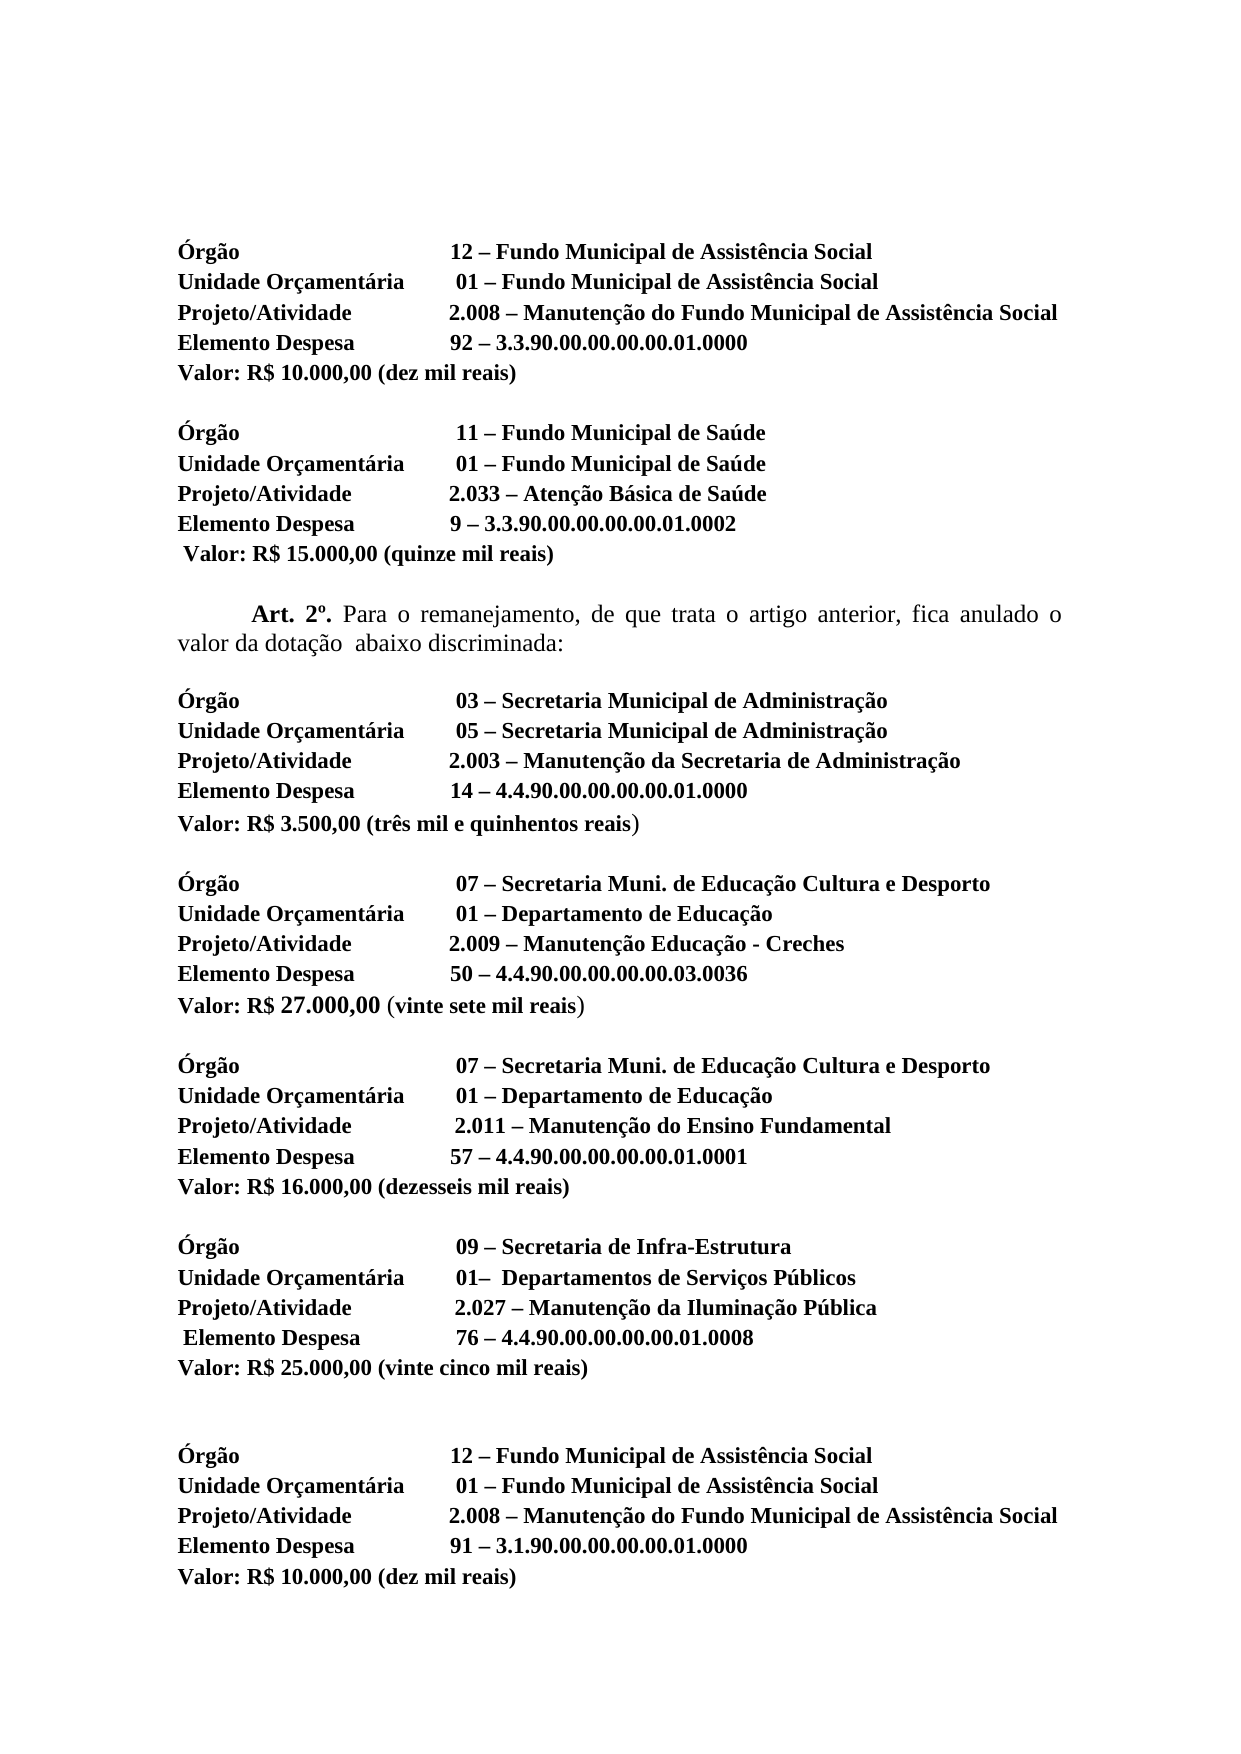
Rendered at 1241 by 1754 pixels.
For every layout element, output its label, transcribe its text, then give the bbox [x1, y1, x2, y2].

text Projeto/Atividade 2.009 – Manutenção Educação - Creches [177, 930, 1063, 956]
text Projeto/Atividade 2.011 – Manutenção do Ensino Fundamental [177, 1113, 1063, 1139]
text Órgão 07 – Secretaria Muni. de Educação Cultura e Desporto [177, 869, 1063, 896]
text Valor: R$ 15.000,00 (quinze mil reais) [177, 540, 1063, 567]
text Unidade Orçamentária 01 – Departamento de Educação [177, 900, 1063, 926]
text Projeto/Atividade 2.027 – Manutenção da Iluminação Pública [177, 1294, 1063, 1320]
text Órgão 03 – Secretaria Municipal de Administração [177, 687, 1063, 713]
text Unidade Orçamentária 01– Departamentos de Serviços Públicos [177, 1264, 1063, 1290]
text Elemento Despesa 14 – 4.4.90.00.00.00.00.01.0000 [177, 778, 1063, 804]
text Órgão 07 – Secretaria Muni. de Educação Cultura e Desporto [177, 1052, 1063, 1078]
text Órgão 12 – Fundo Municipal de Assistência Social [177, 238, 1063, 264]
text Projeto/Atividade 2.008 – Manutenção do Fundo Municipal de Assistência Social [177, 299, 1063, 325]
text Valor: R$ 25.000,00 (vinte cinco mil reais) [177, 1354, 1063, 1381]
text Unidade Orçamentária 01 – Departamento de Educação [177, 1082, 1063, 1109]
text Unidade Orçamentária 01 – Fundo Municipal de Assistência Social [177, 1472, 1063, 1498]
text Unidade Orçamentária 01 – Fundo Municipal de Saúde [177, 450, 1063, 476]
text Elemento Despesa 9 – 3.3.90.00.00.00.00.01.0002 [177, 510, 1063, 536]
text Projeto/Atividade 2.008 – Manutenção do Fundo Municipal de Assistência Social [177, 1502, 1063, 1529]
text Unidade Orçamentária 01 – Fundo Municipal de Assistência Social [177, 268, 1063, 295]
text Órgão 09 – Secretaria de Infra-Estrutura [177, 1233, 1063, 1260]
text Valor: R$ 10.000,00 (dez mil reais) [177, 1563, 1063, 1589]
text Art. 2º. Para o remanejamento, de que trata o artigo anterior, fica anulado o valor da dotação abaixo discriminada: [177, 599, 1063, 657]
text Elemento Despesa 91 – 3.1.90.00.00.00.00.01.0000 [177, 1533, 1063, 1559]
text Órgão 11 – Fundo Municipal de Saúde [177, 419, 1063, 446]
text Projeto/Atividade 2.033 – Atenção Básica de Saúde [177, 480, 1063, 506]
text Elemento Despesa 57 – 4.4.90.00.00.00.00.01.0001 [177, 1143, 1063, 1169]
text Valor: R$ 27.000,00 (vinte sete mil reais) [177, 990, 1063, 1019]
text Projeto/Atividade 2.003 – Manutenção da Secretaria de Administração [177, 747, 1063, 774]
text Elemento Despesa 76 – 4.4.90.00.00.00.00.01.0008 [177, 1324, 1063, 1350]
text Valor: R$ 10.000,00 (dez mil reais) [177, 359, 1063, 385]
text Elemento Despesa 92 – 3.3.90.00.00.00.00.01.0000 [177, 329, 1063, 355]
text Valor: R$ 3.500,00 (três mil e quinhentos reais) [177, 808, 1063, 837]
text Unidade Orçamentária 05 – Secretaria Municipal de Administração [177, 717, 1063, 743]
text Órgão 12 – Fundo Municipal de Assistência Social [177, 1442, 1063, 1468]
text Elemento Despesa 50 – 4.4.90.00.00.00.00.03.0036 [177, 960, 1063, 987]
text Valor: R$ 16.000,00 (dezesseis mil reais) [177, 1173, 1063, 1199]
